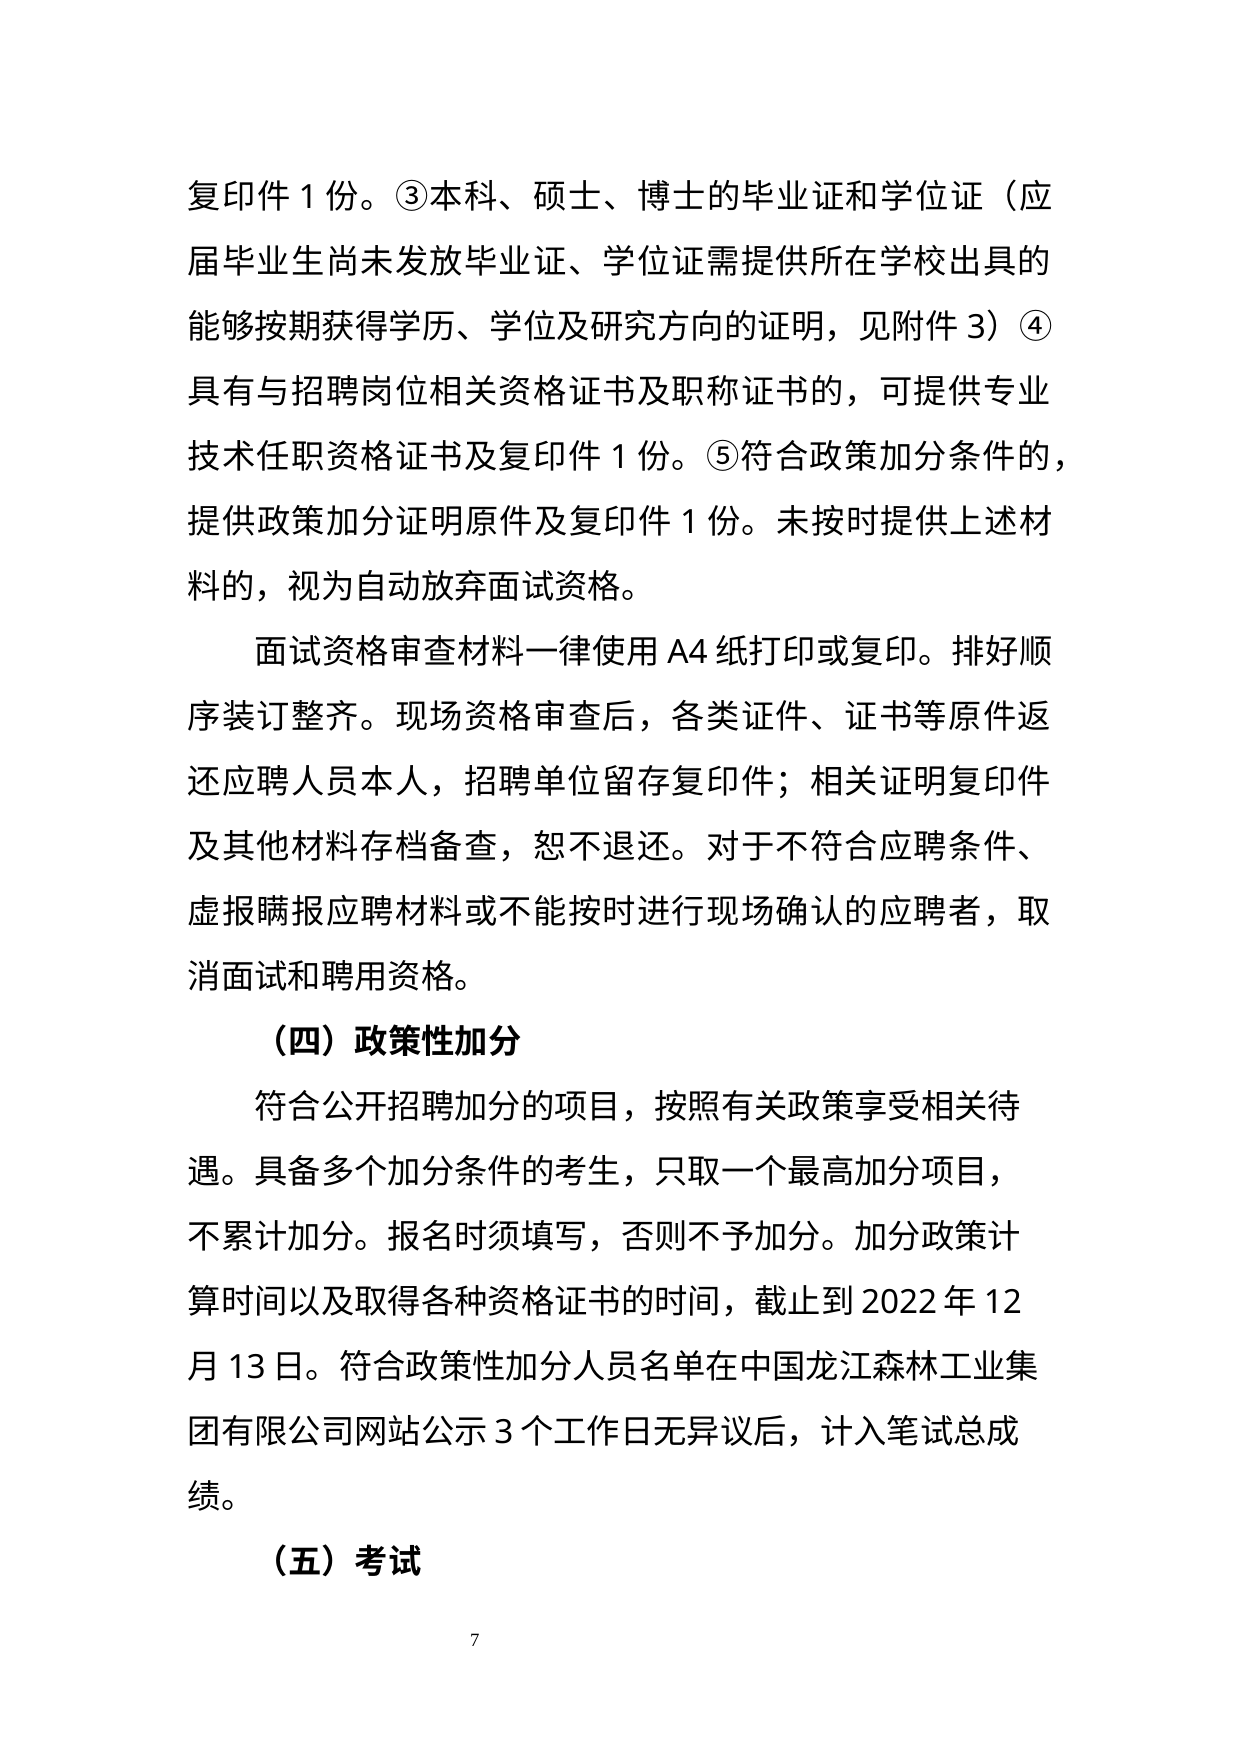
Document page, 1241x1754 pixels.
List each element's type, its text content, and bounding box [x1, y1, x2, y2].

text 面试资格审查材料一律使用A4纸打印或复印。排好顺序装订整齐。现场资格审查后，各类证件、证书等原件返还应聘人员本人，招聘单位留存复印件；相关证明复印件及其他材料存档备查，恕不退还。对于不符合应聘条件、虚报瞒报应聘材料或不能按时进行现场确认的应聘者，取消面试和聘用资格。 [187, 617, 1053, 1007]
text 符合公开招聘加分的项目，按照有关政策享受相关待遇。具备多个加分条件的考生，只取一个最高加分项目，不累计加分。报名时须填写，否则不予加分。加分政策计算时间以及取得各种资格证书的时间，截止到2022年12月13日。符合政策性加分人员名单在中国龙江森林工业集团有限公司网站公示3个工作日无异议后，计入笔试总成绩。 [187, 1072, 1053, 1527]
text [187, 162, 1053, 617]
text （四）政策性加分 [187, 1007, 1053, 1072]
text （五）考试 [187, 1527, 1053, 1592]
